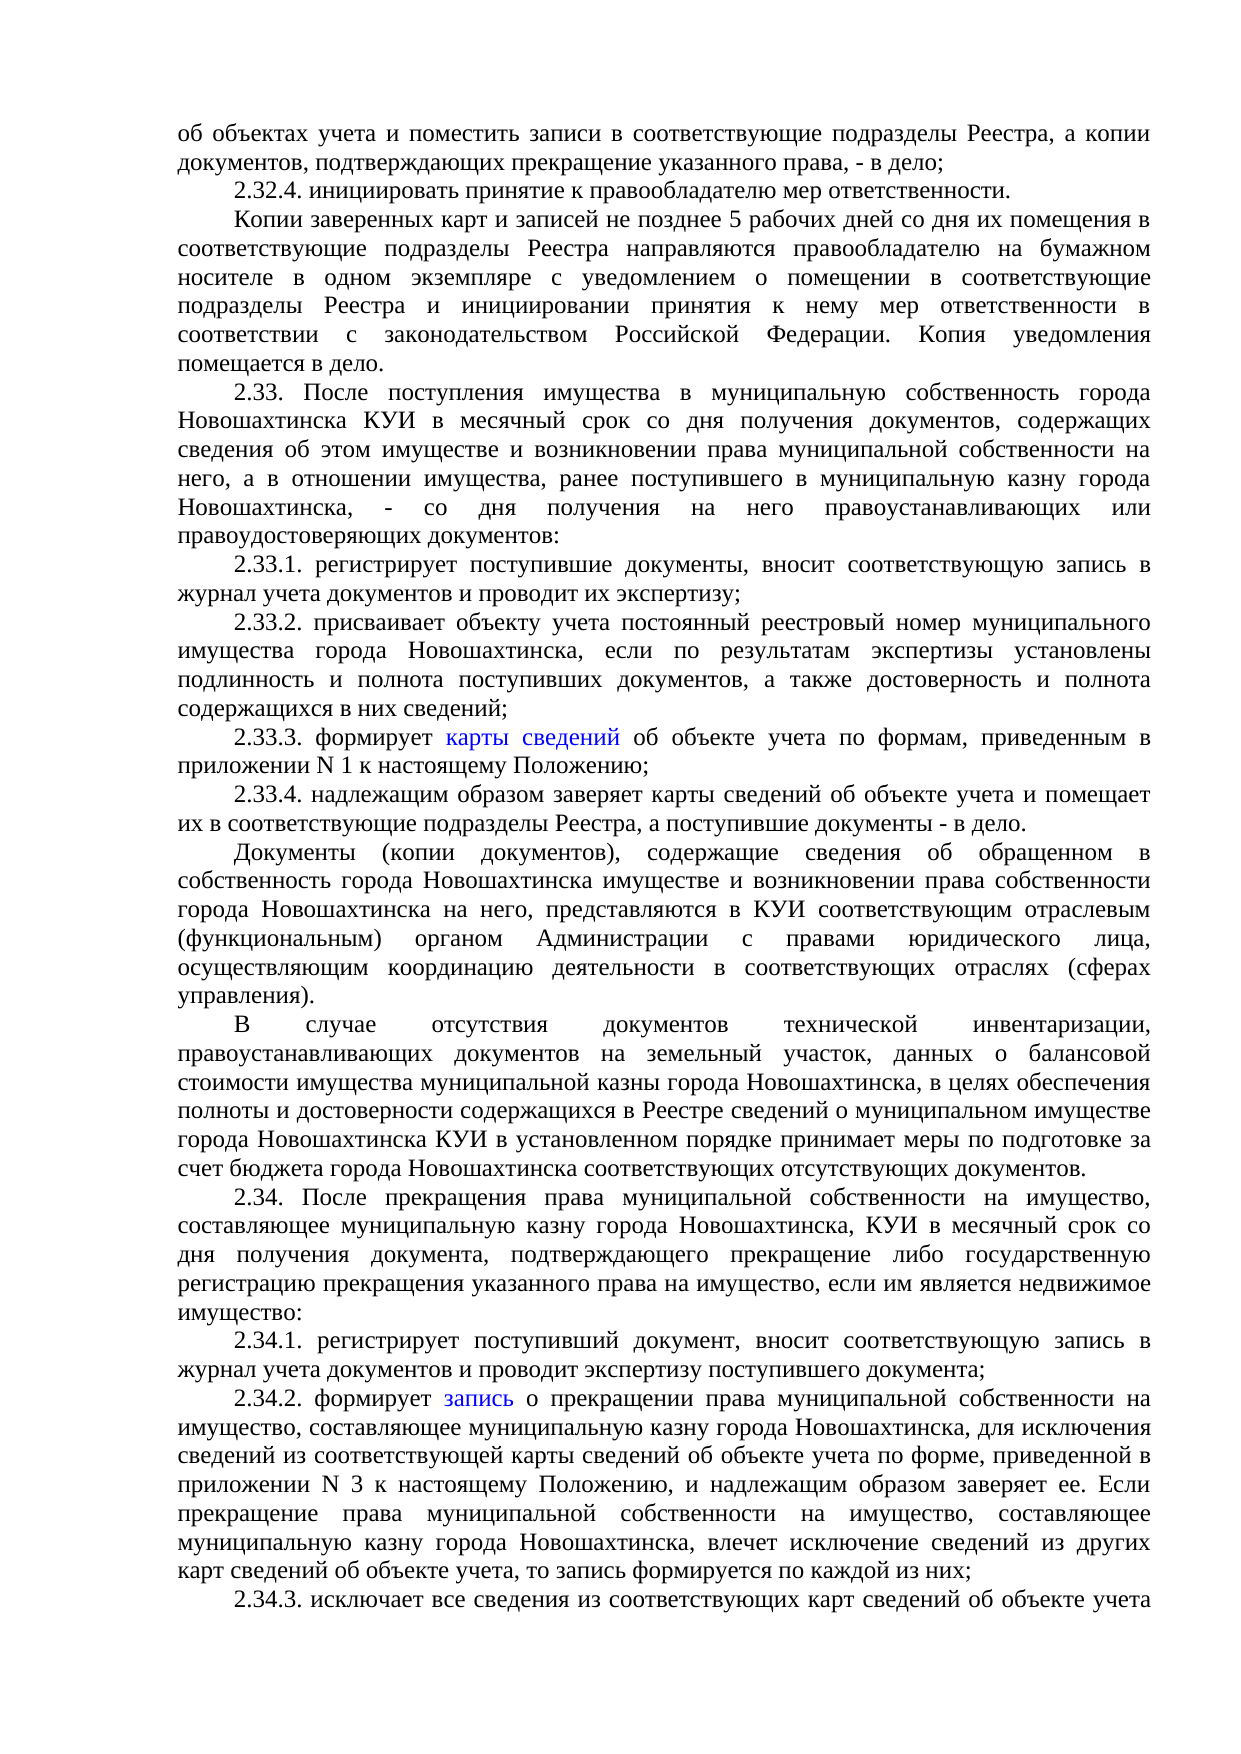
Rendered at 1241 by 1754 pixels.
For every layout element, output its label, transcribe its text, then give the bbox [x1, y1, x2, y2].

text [177, 118, 1152, 176]
text 2.32.4. инициировать принятие к правообладателю мер ответственности. [177, 176, 1152, 204]
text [177, 1584, 1152, 1613]
text Документы (копии документов), содержащие сведения об обращенном в собственность города Новошахтинска имуществе и возникновении права собственности города Новошахтинска на него, представляются в КУИ соответствующим отраслевым (функциональным) органом Администрации с правами юридического лица, осуществляющим координацию деятельности в соответствующих отраслях (сферах управления). [177, 837, 1152, 1009]
text 2.33.2. присваивает объекту учета постоянный реестровый номер муниципального имущества города Новошахтинска, если по результатам экспертизы установлены подлинность и полнота поступивших документов, а также достоверность и полнота содержащихся в них сведений; [177, 607, 1152, 722]
text 2.34.1. регистрирует поступивший документ, вносит соответствующую запись в журнал учета документов и проводит экспертизу поступившего документа; [177, 1326, 1152, 1383]
text 2.33.3. формирует карты сведений об объекте учета по формам, приведенным в приложении N 1 к настоящему Положению; [177, 722, 1152, 779]
text 2.33. После поступления имущества в муниципальную собственность города Новошахтинска КУИ в месячный срок со дня получения документов, содержащих сведения об этом имуществе и возникновении права муниципальной собственности на него, а в отношении имущества, ранее поступившего в муниципальную казну города Новошахтинска, - со дня получения на него правоустанавливающих или правоудостоверяющих документов: [177, 377, 1152, 549]
text 2.33.4. надлежащим образом заверяет карты сведений об объекте учета и помещает их в соответствующие подразделы Реестра, а поступившие документы - в дело. [177, 779, 1152, 837]
text В случае отсутствия документов технической инвентаризации, правоустанавливающих документов на земельный участок, данных о балансовой стоимости имущества муниципальной казны города Новошахтинска, в целях обеспечения полноты и достоверности содержащихся в Реестре сведений о муниципальном имуществе города Новошахтинска КУИ в установленном порядке принимает меры по подготовке за счет бюджета города Новошахтинска соответствующих отсутствующих документов. [177, 1009, 1152, 1182]
text 2.34.2. формирует запись о прекращении права муниципальной собственности на имущество, составляющее муниципальную казну города Новошахтинска, для исключения сведений из соответствующей карты сведений об объекте учета по форме, приведенной в приложении N 3 к настоящему Положению, и надлежащим образом заверяет ее. Если прекращение права муниципальной собственности на имущество, составляющее муниципальную казну города Новошахтинска, влечет исключение сведений из других карт сведений об объекте учета, то запись формируется по каждой из них; [177, 1383, 1152, 1584]
text 2.33.1. регистрирует поступившие документы, вносит соответствующую запись в журнал учета документов и проводит их экспертизу; [177, 549, 1152, 607]
text 2.34. После прекращения права муниципальной собственности на имущество, составляющее муниципальную казну города Новошахтинска, КУИ в месячный срок со дня получения документа, подтверждающего прекращение либо государственную регистрацию прекращения указанного права на имущество, если им является недвижимое имущество: [177, 1182, 1152, 1326]
text Копии заверенных карт и записей не позднее 5 рабочих дней со дня их помещения в соответствующие подразделы Реестра направляются правообладателю на бумажном носителе в одном экземпляре с уведомлением о помещении в соответствующие подразделы Реестра и инициировании принятия к нему мер ответственности в соответствии с законодательством Российской Федерации. Копия уведомления помещается в дело. [177, 204, 1152, 377]
